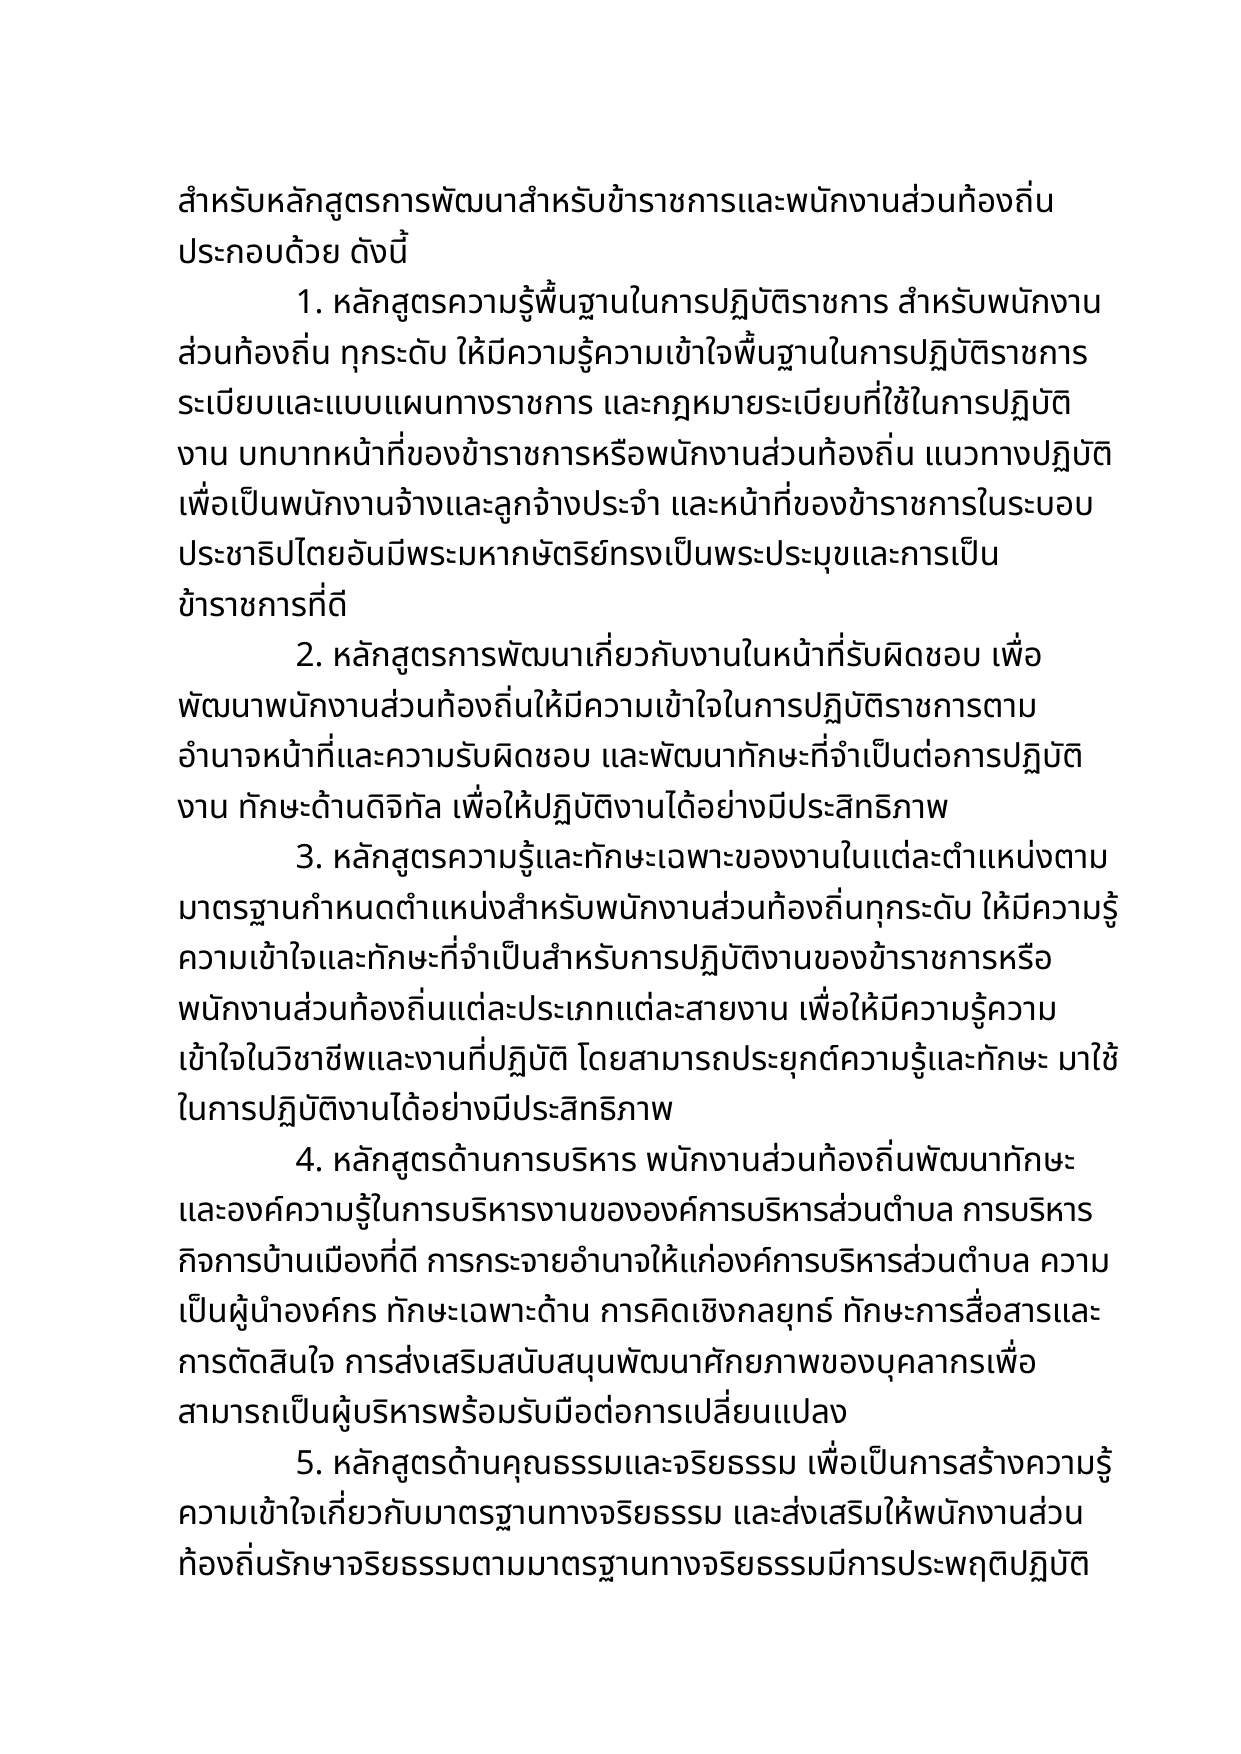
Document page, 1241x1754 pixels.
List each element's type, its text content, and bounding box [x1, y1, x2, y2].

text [177, 177, 1122, 278]
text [177, 1438, 1122, 1590]
text 3. หลักสูตรความรู้และทักษะเฉพาะของงานในแต่ละตำแหน่งตามมาตรฐานกำหนดตำแหน่งสำหรับพนักงานส่วนท้องถิ่นทุกระดับ ให้มีความรู้ความเข้าใจและทักษะที่จำเป็นสำหรับการปฏิบัติงานของข้าราชการหรือพนักงานส่วนท้องถิ่นแต่ละประเภทแต่ละสายงาน เพื่อให้มีความรู้ความเข้าใจในวิชาชีพและงานที่ปฏิบัติ โดยสามารถประยุกต์ความรู้และทักษะ มาใช้ในการปฏิบัติงานได้อย่างมีประสิทธิภาพ [177, 833, 1122, 1136]
text 1. หลักสูตรความรู้พื้นฐานในการปฏิบัติราชการ สำหรับพนักงานส่วนท้องถิ่น ทุกระดับ ให้มีความรู้ความเข้าใจพื้นฐานในการปฏิบัติราชการ ระเบียบและแบบแผนทางราชการ และกฎหมายระเบียบที่ใช้ในการปฏิบัติงาน บทบาทหน้าที่ของข้าราชการหรือพนักงานส่วนท้องถิ่น แนวทางปฏิบัติเพื่อเป็นพนักงานจ้างและลูกจ้างประจำ และหน้าที่ของข้าราชการในระบอบประชาธิปไตยอันมีพระมหากษัตริย์ทรงเป็นพระประมุขและการเป็นข้าราชการที่ดี [177, 278, 1122, 631]
text 2. หลักสูตรการพัฒนาเกี่ยวกับงานในหน้าที่รับผิดชอบ เพื่อพัฒนาพนักงานส่วนท้องถิ่นให้มีความเข้าใจในการปฏิบัติราชการตามอำนาจหน้าที่และความรับผิดชอบ และพัฒนาทักษะที่จำเป็นต่อการปฏิบัติงาน ทักษะด้านดิจิทัล เพื่อให้ปฏิบัติงานได้อย่างมีประสิทธิภาพ [177, 631, 1122, 833]
text 4. หลักสูตรด้านการบริหาร พนักงานส่วนท้องถิ่นพัฒนาทักษะและองค์ความรู้ในการบริหารงานขององค์การบริหารส่วนตำบล การบริหารกิจการบ้านเมืองที่ดี การกระจายอำนาจให้แก่องค์การบริหารส่วนตำบล ความเป็นผู้นำองค์กร ทักษะเฉพาะด้าน การคิดเชิงกลยุทธ์ ทักษะการสื่อสารและการตัดสินใจ การส่งเสริมสนับสนุนพัฒนาศักยภาพของบุคลากรเพื่อสามารถเป็นผู้บริหารพร้อมรับมือต่อการเปลี่ยนแปลง [177, 1136, 1122, 1438]
